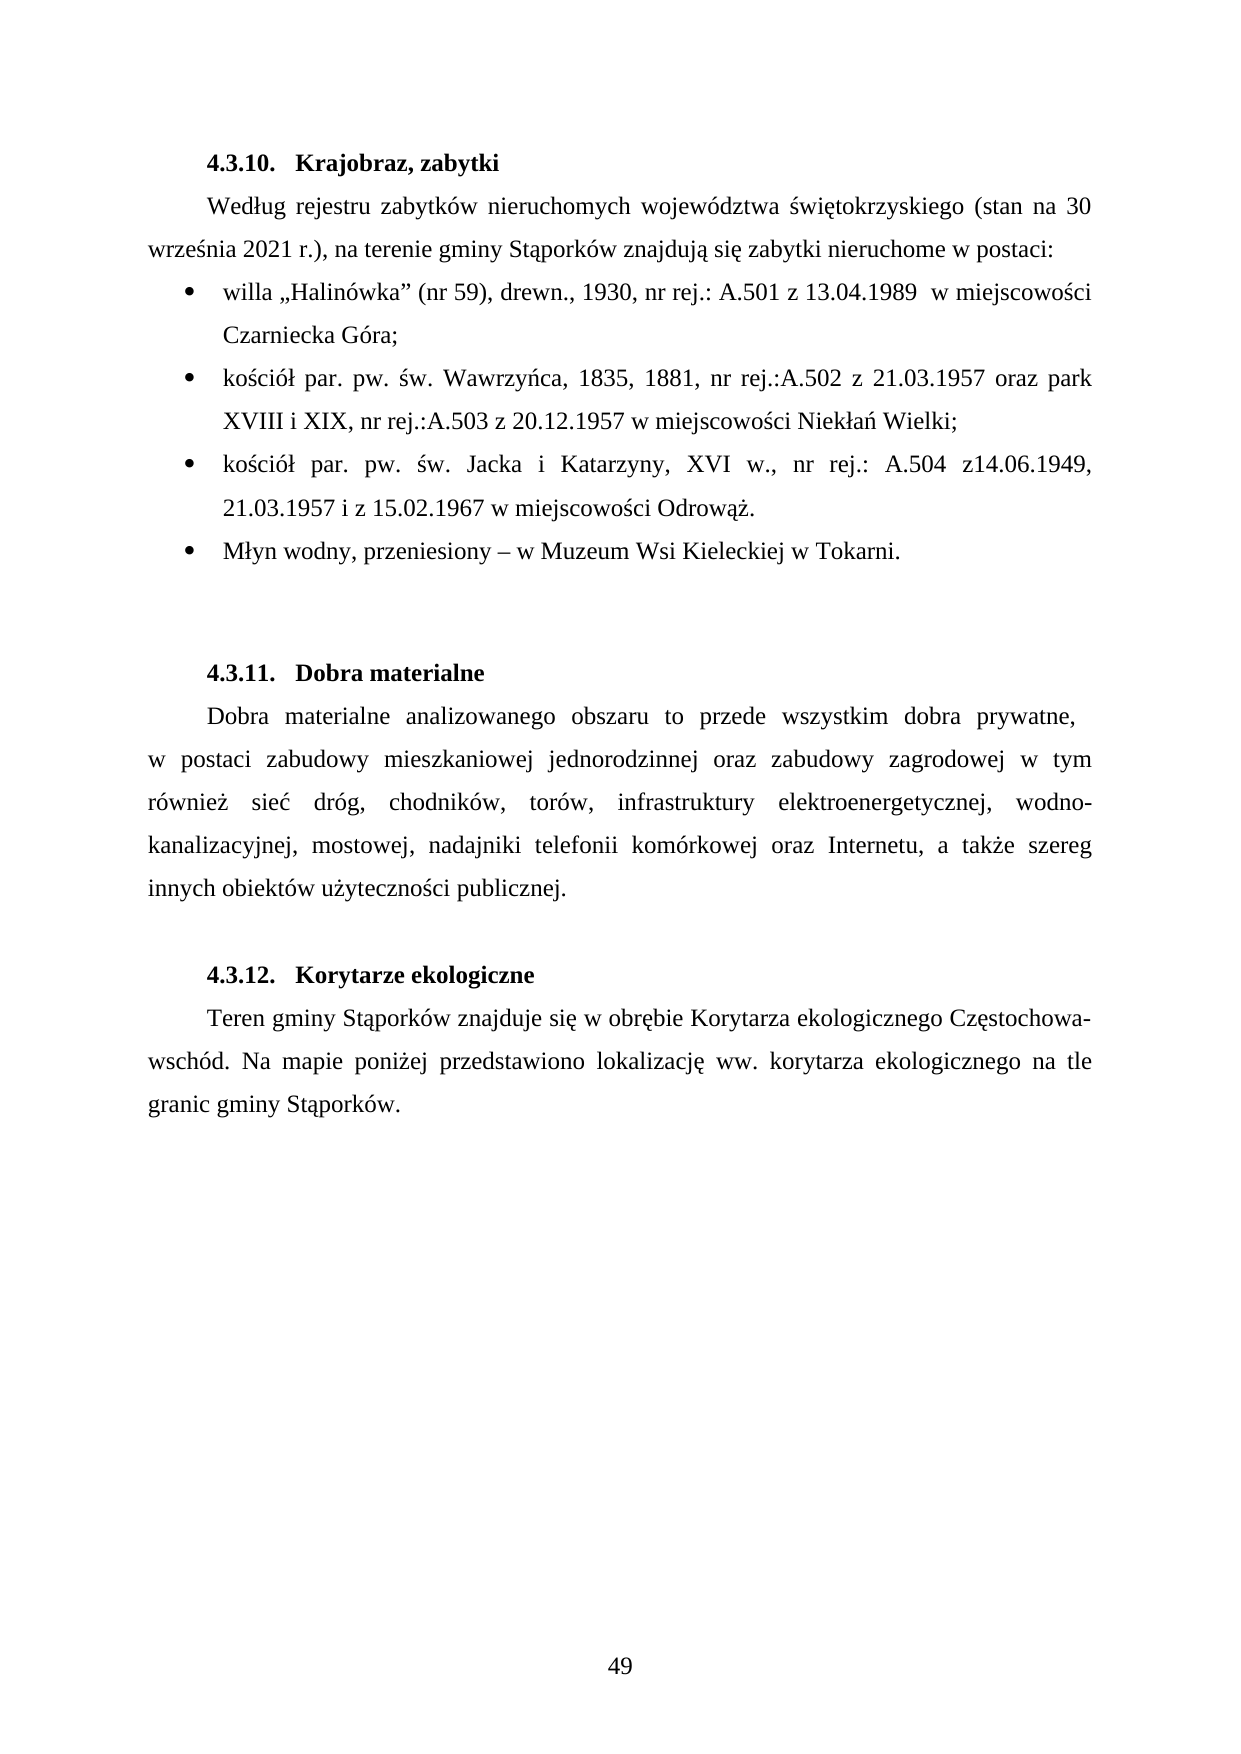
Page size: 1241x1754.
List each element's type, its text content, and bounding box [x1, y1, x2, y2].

list Korytarze ekologiczne [207, 960, 1093, 988]
list Młyn wodny, przeniesiony – w Muzeum Wsi Kieleckiej w Tokarni. [185, 536, 1093, 564]
list Dobra materialne [207, 658, 1093, 687]
text Dobra materialne analizowanego obszaru to przede wszystkim dobra prywatne, w postaci zabudowy mieszkaniowej jednorodzinnej oraz zabudowy zagrodowej w tym również sieć dróg, chodników, torów, infrastruktury elektroenergetycznej, wodno-kanalizacyjnej, mostowej, nadajniki telefonii komórkowej oraz Internetu, a także szereg innych obiektów użyteczności publicznej. [148, 701, 1093, 902]
list willa „Halinówka” (nr 59), drewn., 1930, nr rej.: A.501 z 13.04.1989 w miejscowości Czarniecka Góra; [185, 277, 1093, 349]
list Krajobraz, zabytki [207, 148, 1093, 176]
list kościół par. pw. św. Jacka i Katarzyny, XVI w., nr rej.: A.504 z14.06.1949, 21.03.1957 i z 15.02.1967 w miejscowości Odrowąż. [185, 449, 1093, 521]
text Teren gminy Stąporków znajduje się w obrębie Korytarza ekologicznego Częstochowa- wschód. Na mapie poniżej przedstawiono lokalizację ww. korytarza ekologicznego na tle granic gminy Stąporków. [148, 1003, 1093, 1118]
text Według rejestru zabytków nieruchomych województwa świętokrzyskiego (stan na 30 września 2021 r.), na terenie gminy Stąporków znajdują się zabytki nieruchome w postaci: [148, 191, 1093, 263]
list kościół par. pw. św. Wawrzyńca, 1835, 1881, nr rej.:A.502 z 21.03.1957 oraz park XVIII i XIX, nr rej.:A.503 z 20.12.1957 w miejscowości Niekłań Wielki; [185, 363, 1093, 435]
